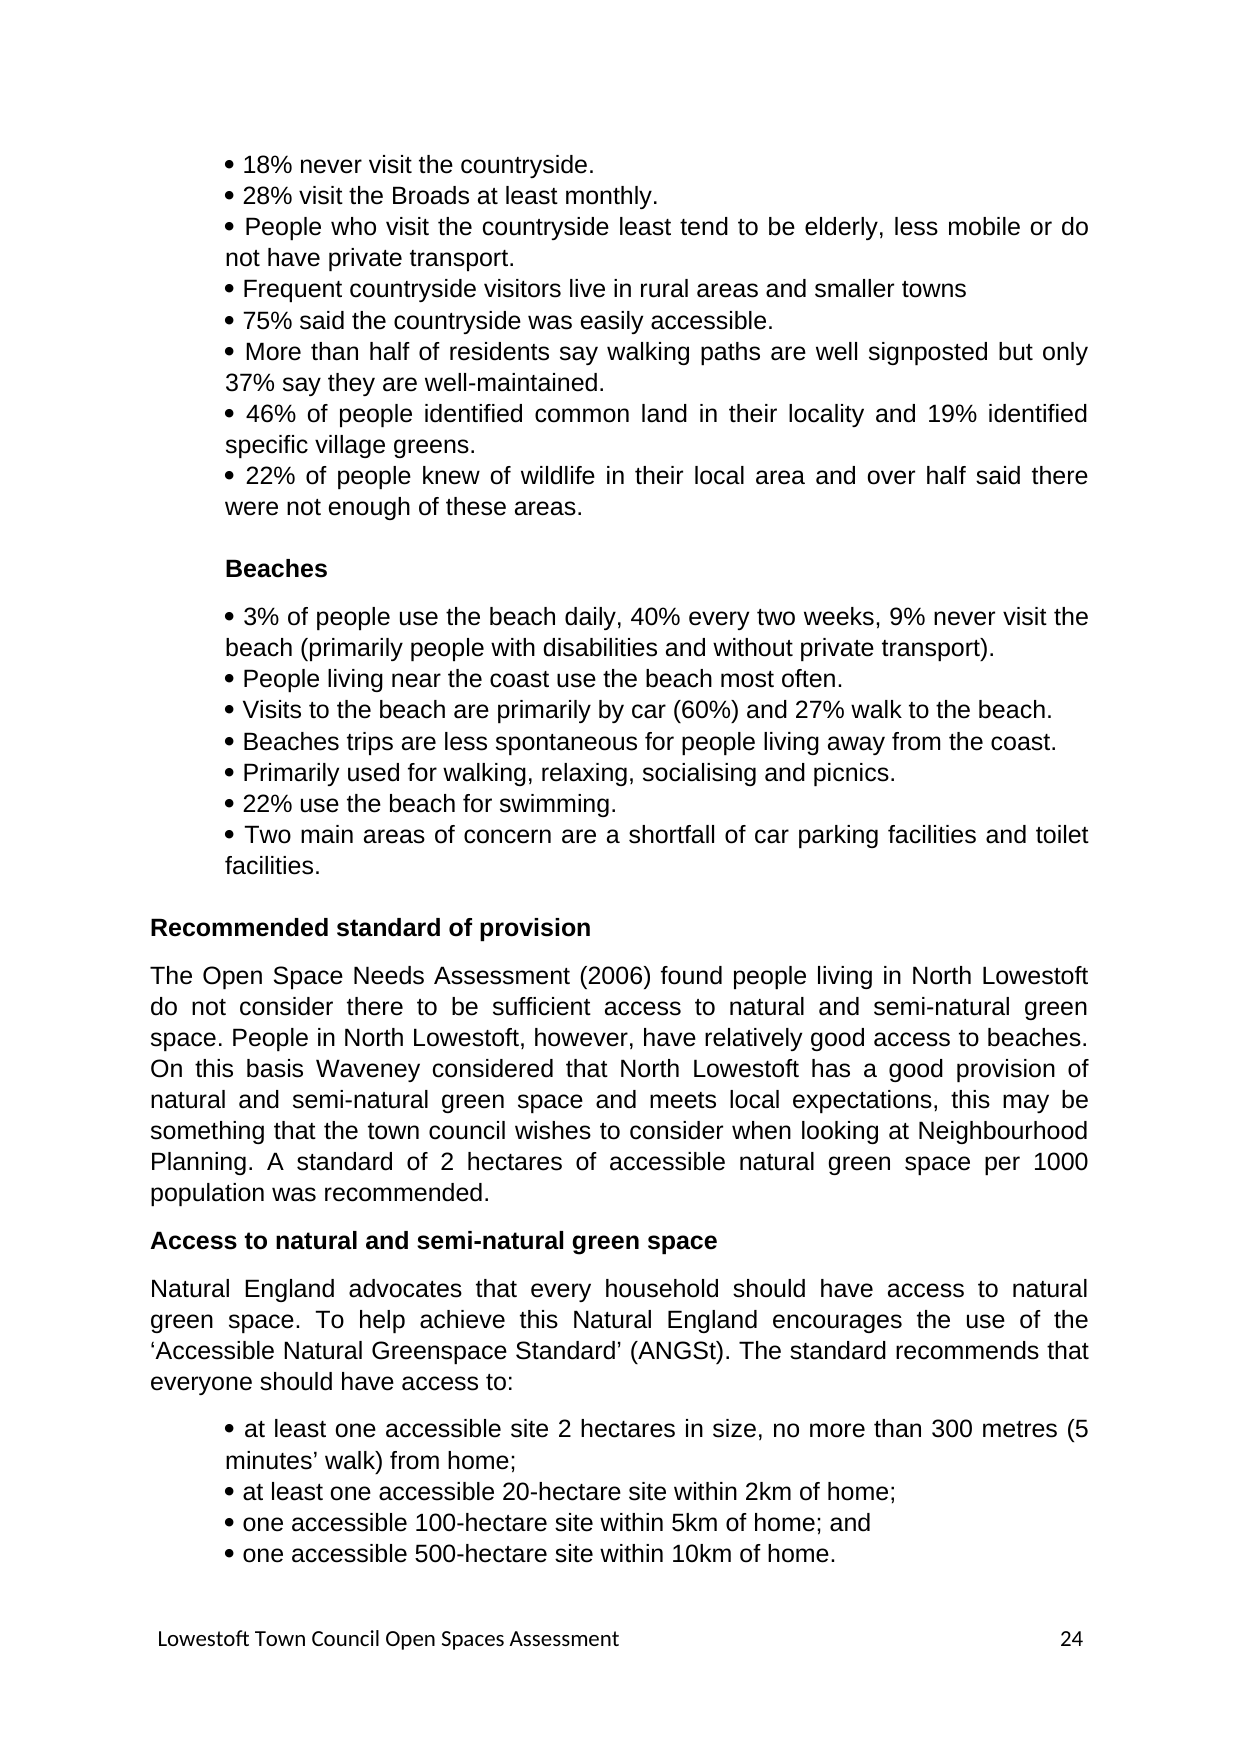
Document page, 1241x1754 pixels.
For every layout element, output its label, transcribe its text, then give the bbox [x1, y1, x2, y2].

text Visits to the beach are primarily by car (60%) and 27% walk to the beach. [225, 695, 1090, 724]
text People who visit the countryside least tend to be elderly, less mobile or do not have private transport. [225, 212, 1090, 272]
text 46% of people identified common land in their locality and 19% identified specific village greens. [225, 399, 1090, 459]
text Primarily used for walking, relaxing, socialising and picnics. [225, 758, 1090, 787]
text People living near the coast use the beach most often. [225, 664, 1090, 693]
text 22% use the beach for swimming. [225, 789, 1090, 818]
text Recommended standard of provision [150, 913, 1090, 942]
text 18% never visit the countryside. [225, 150, 1090, 179]
text 3% of people use the beach daily, 40% every two weeks, 9% never visit the beach (primarily people with disabilities and without private transport). [225, 602, 1090, 662]
text one accessible 100-hectare site within 5km of home; and [225, 1508, 1090, 1537]
text 28% visit the Broads at least monthly. [225, 181, 1090, 210]
text 75% said the countryside was easily accessible. [225, 306, 1090, 334]
text 22% of people knew of wildlife in their local area and over half said there were not enough of these areas. [225, 461, 1090, 521]
text one accessible 500-hectare site within 10km of home. [225, 1539, 1090, 1568]
text Beaches trips are less spontaneous for people living away from the coast. [225, 727, 1090, 755]
text Access to natural and semi-natural green space [150, 1226, 1090, 1255]
text at least one accessible 20-hectare site within 2km of home; [225, 1477, 1090, 1506]
text More than half of residents say walking paths are well signposted but only 37% say they are well-maintained. [225, 337, 1090, 397]
text The Open Space Needs Assessment (2006) found people living in North Lowestoft do not consider there to be sufficient access to natural and semi-natural green space. People in North Lowestoft, however, have relatively good access to beaches. On this basis Waveney considered that North Lowestoft has a good provision of natural and semi-natural green space and meets local expectations, this may be something that the town council wishes to consider when looking at Neighbourhood Planning. A standard of 2 hectares of accessible natural green space per 1000 population was recommended. [150, 961, 1090, 1207]
text at least one accessible site 2 hectares in size, no more than 300 metres (5 minutes’ walk) from home; [225, 1414, 1090, 1474]
text Natural England advocates that every household should have access to natural green space. To help achieve this Natural England encourages the use of the ‘Accessible Natural Greenspace Standard’ (ANGSt). The standard recommends that everyone should have access to: [150, 1274, 1090, 1396]
text Two main areas of concern are a shortfall of car parking facilities and toilet facilities. [225, 820, 1090, 880]
text Beaches [150, 554, 1090, 583]
text Frequent countryside visitors live in rural areas and smaller towns [225, 274, 1090, 303]
